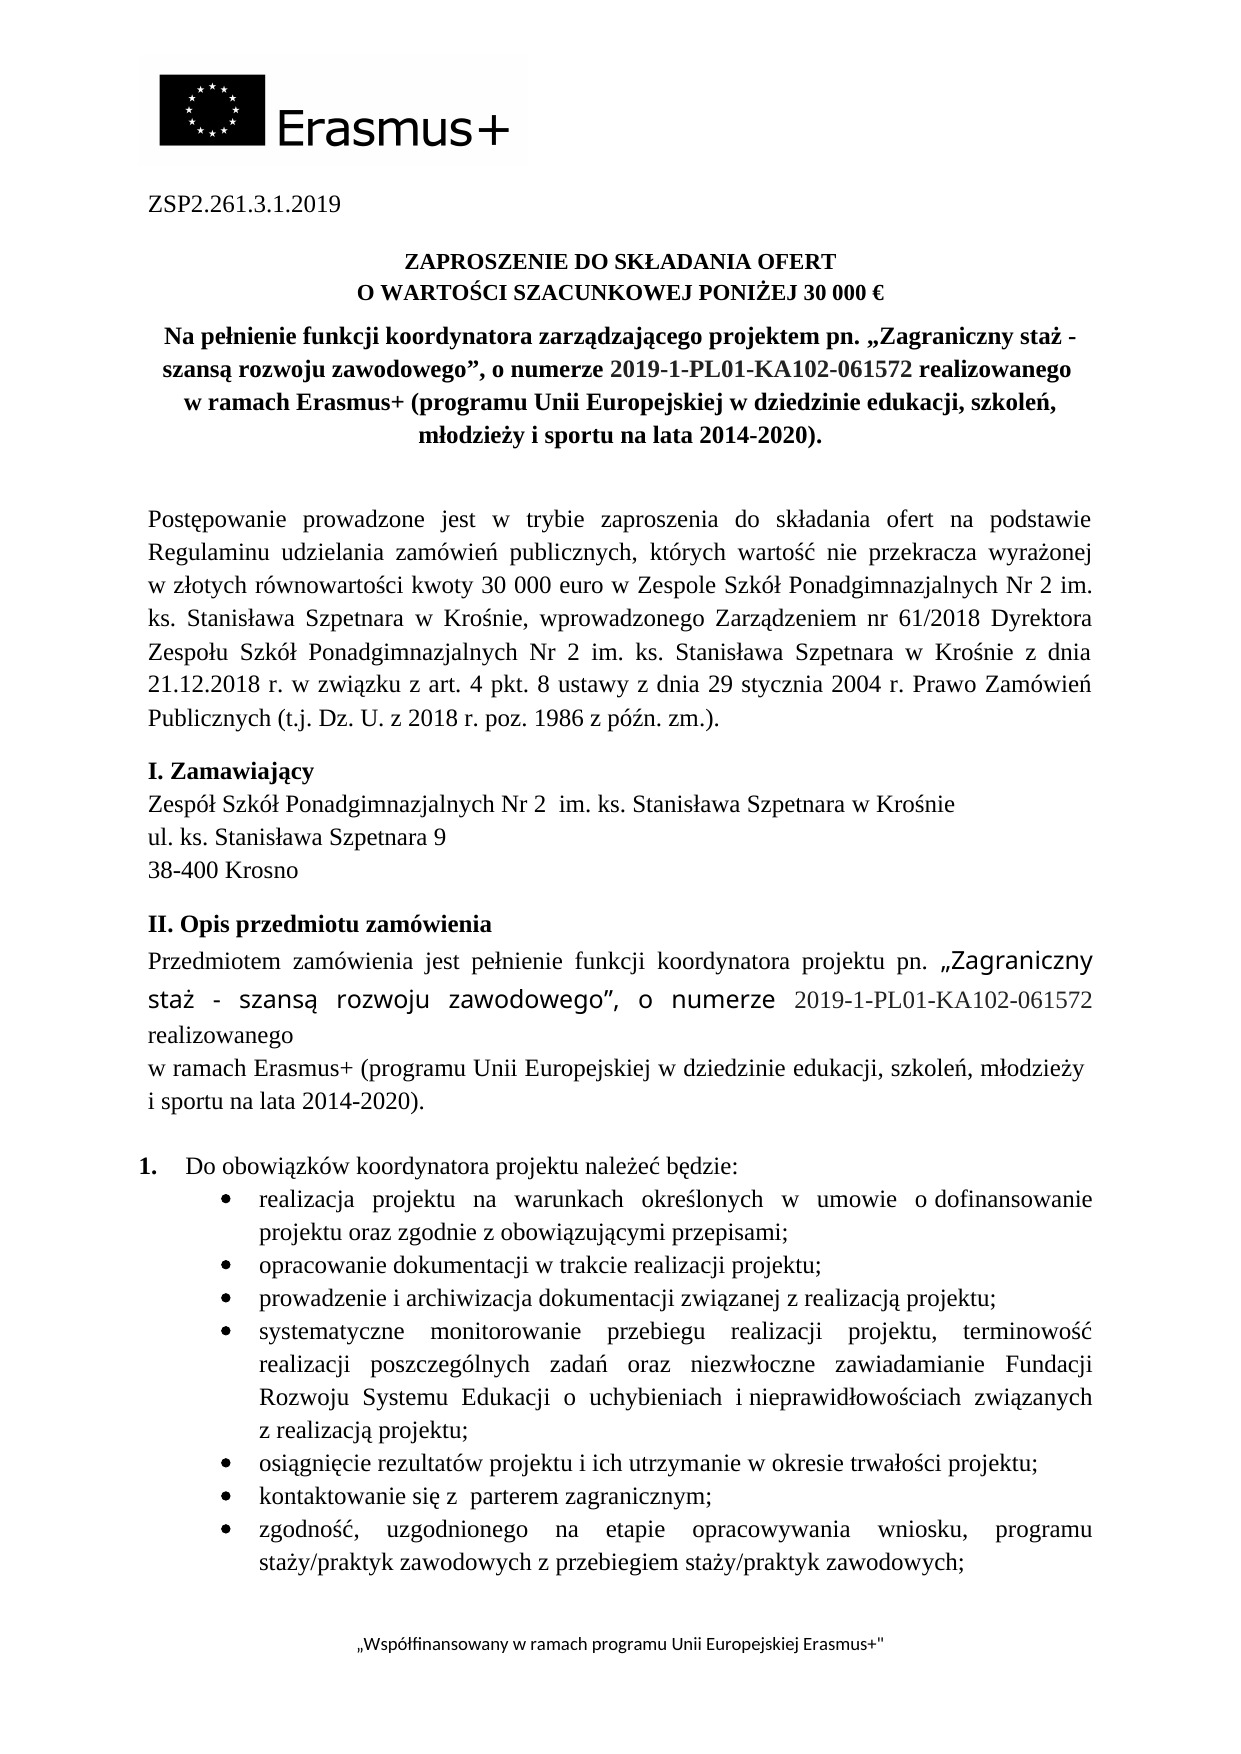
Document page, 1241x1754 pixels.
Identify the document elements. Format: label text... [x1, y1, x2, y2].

text Postępowanie prowadzone jest w trybie zaproszenia do składania ofert na podstawie Regulaminu udzielania zamówień publicznych, których wartość nie przekracza wyrażonej w złotych równowartości kwoty 30 000 euro w Zespole Szkół Ponadgimnazjalnych Nr 2 im. ks. Stanisława Szpetnara w Krośnie, wprowadzonego Zarządzeniem nr 61/2018 Dyrektora Zespołu Szkół Ponadgimnazjalnych Nr 2 im. ks. Stanisława Szpetnara w Krośnie z dnia 21.12.2018 r. w związku z art. 4 pkt. 8 ustawy z dnia 29 stycznia 2004 r. Prawo Zamówień Publicznych (t.j. Dz. U. z 2018 r. poz. 1986 z późn. zm.). [148, 504, 1093, 731]
text O WARTOŚCI SZACUNKOWEJ PONIŻEJ 30 000 € [148, 279, 1093, 305]
list Do obowiązków koordynatora projektu należeć będzie: [148, 1151, 1093, 1180]
text II. Opis przedmiotu zamówienia [148, 909, 1093, 938]
list realizacja projektu na warunkach określonych w umowie o dofinansowanie projektu oraz zgodnie z obowiązującymi przepisami; [221, 1184, 1093, 1246]
list Zespół Szkół Ponadgimnazjalnych Nr 2 im. ks. Stanisława Szpetnara w Krośnie [148, 789, 1093, 818]
text ZAPROSZENIE DO SKŁADANIA OFERT [148, 248, 1093, 275]
text I. Zamawiający [148, 756, 1093, 785]
text ul. ks. Stanisława Szpetnara 9 [148, 822, 1093, 851]
text ZSP2.261.3.1.2019 [148, 189, 1093, 218]
list opracowanie dokumentacji w trakcie realizacji projektu; [221, 1250, 1093, 1279]
list osiągnięcie rezultatów projektu i ich utrzymanie w okresie trwałości projektu; [221, 1448, 1093, 1477]
text 38-400 Krosno [148, 856, 1093, 884]
text Na pełnienie funkcji koordynatora zarządzającego projektem pn. „Zagraniczny staż - szansą rozwoju zawodowego”, o numerze 2019-1-PL01-KA102-061572 realizowanego w ramach Erasmus+ (programu Unii Europejskiej w dziedzinie edukacji, szkoleń, młodzieży i sportu na lata 2014-2020). [148, 321, 1093, 449]
list kontaktowanie się z parterem zagranicznym; [221, 1481, 1093, 1510]
text Przedmiotem zamówienia jest pełnienie funkcji koordynatora projektu pn. „Zagraniczny staż - szansą rozwoju zawodowego”, o numerze 2019-1-PL01-KA102-061572 realizowanego w ramach Erasmus+ (programu Unii Europejskiej w dziedzinie edukacji, szkoleń, młodzieży i sportu na lata 2014-2020). [148, 942, 1093, 1115]
picture [139, 55, 529, 166]
list systematyczne monitorowanie przebiegu realizacji projektu, terminowość realizacji poszczególnych zadań oraz niezwłoczne zawiadamianie Fundacji Rozwoju Systemu Edukacji o uchybieniach i nieprawidłowościach związanych z realizacją projektu; [221, 1316, 1093, 1444]
list prowadzenie i archiwizacja dokumentacji związanej z realizacją projektu; [221, 1283, 1093, 1312]
list zgodność, uzgodnionego na etapie opracowywania wniosku, programu staży/praktyk zawodowych z przebiegiem staży/praktyk zawodowych; [221, 1514, 1093, 1576]
